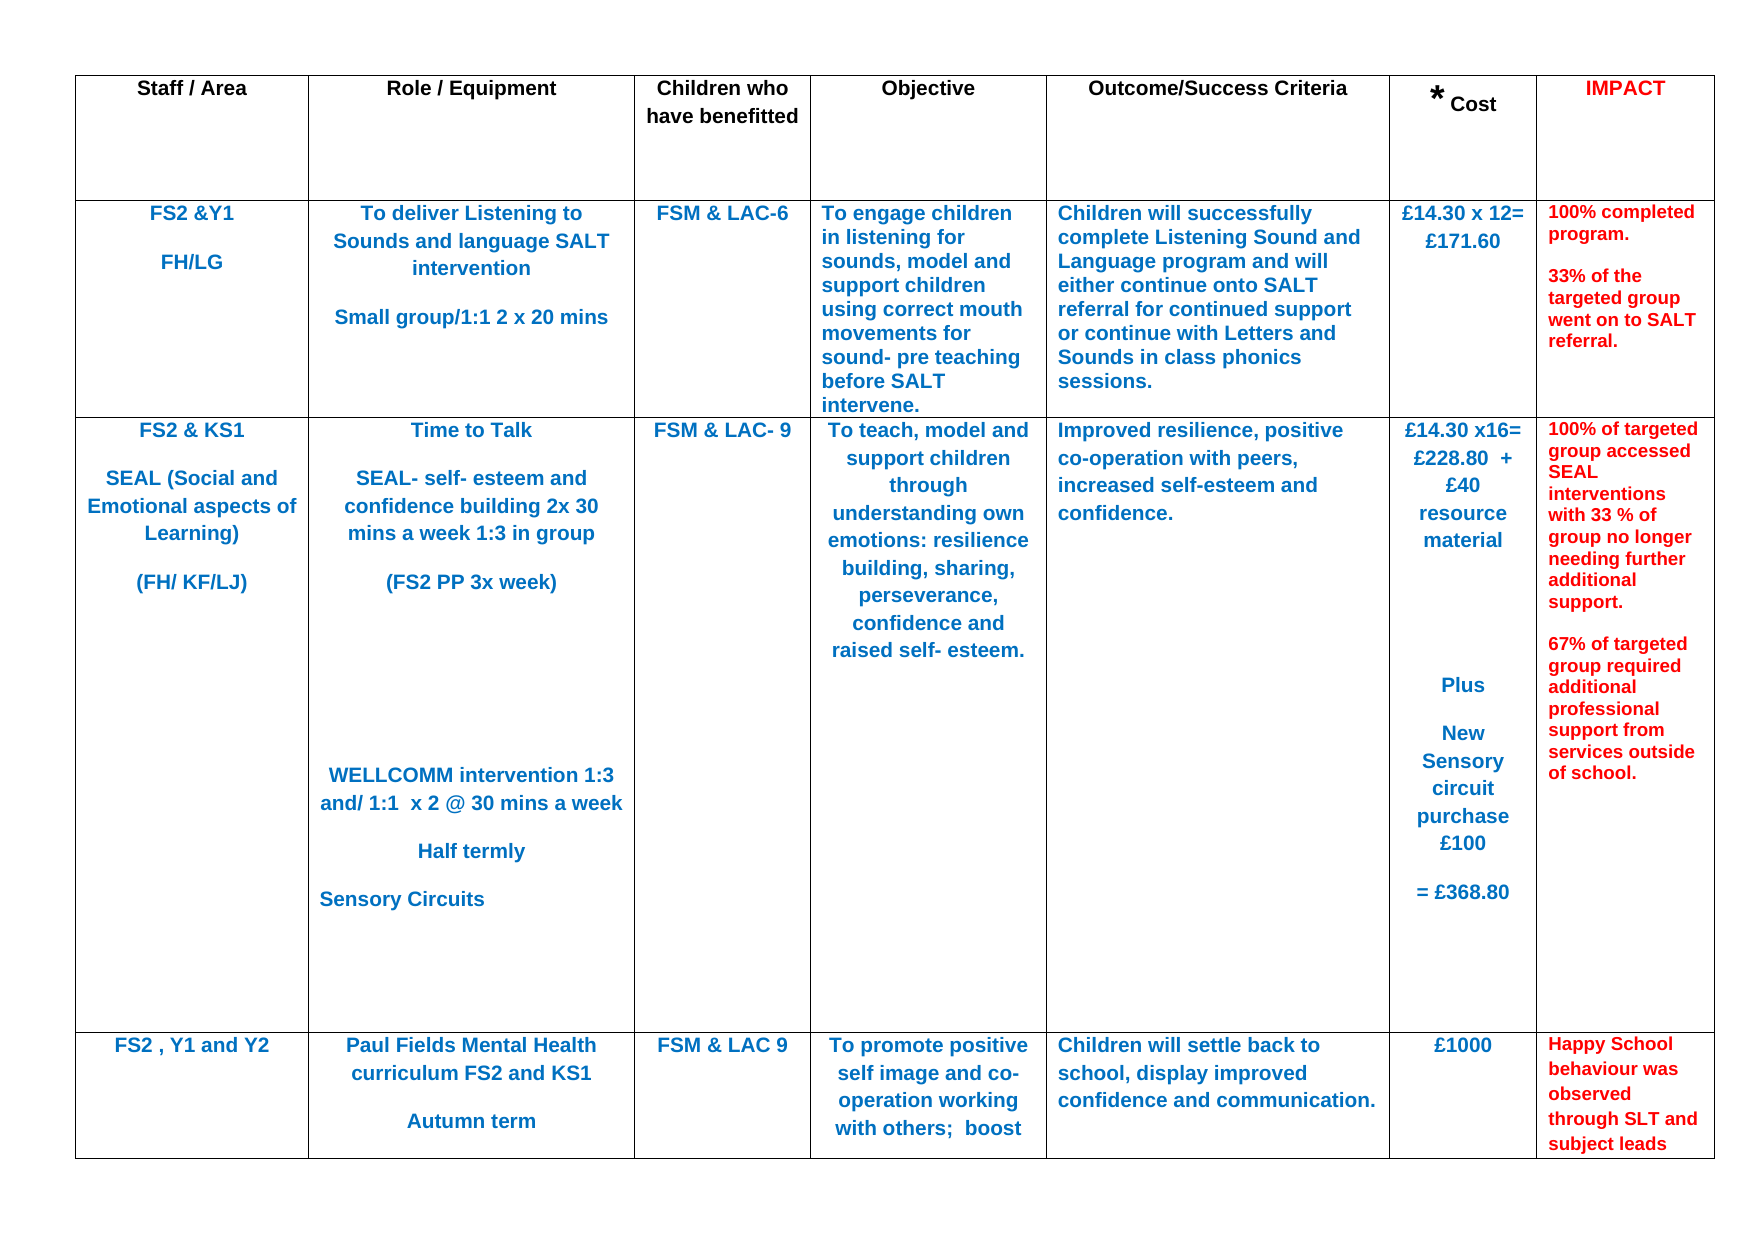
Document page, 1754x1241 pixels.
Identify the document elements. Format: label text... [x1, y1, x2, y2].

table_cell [1537, 1033, 1714, 1158]
table_cell £14.30 x 12= £171.60 [1390, 201, 1536, 417]
table_cell 100% of targeted group accessed SEAL interventions with 33 % of group no longer needing further additional support. 67% of targeted group required additional professional support from services outside of school. [1537, 418, 1714, 1032]
table_cell FS2 , Y1 and Y2 [76, 1033, 308, 1158]
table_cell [1047, 1033, 1389, 1158]
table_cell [811, 1033, 1046, 1158]
table_cell £14.30 x16= £228.80 + £40 resource material Plus New Sensory circuit purchase £100 = £368.80 [1390, 418, 1536, 1032]
table_header Children who have benefitted [635, 76, 810, 200]
table_cell FSM & LAC-6 [635, 201, 810, 417]
table_header Staff / Area [76, 76, 308, 200]
table_cell Time to Talk SEAL- self- esteem and confidence building 2x 30 mins a week 1:3 in group (FS2 PP 3x week) WELLCOMM intervention 1:3 and/ 1:1 x 2 @ 30 mins a week Half termly Sensory Circuits [309, 418, 634, 1032]
table_cell FSM & LAC- 9 [635, 418, 810, 1032]
table_cell FS2 & KS1 SEAL (Social and Emotional aspects of Learning) (FH/ KF/LJ) [76, 418, 308, 1032]
table_header Outcome/Success Criteria [1047, 76, 1389, 200]
table_header Objective [811, 76, 1046, 200]
table_cell FS2 &Y1 FH/LG [76, 201, 308, 417]
table_header Role / Equipment [309, 76, 634, 200]
table_header * Cost [1390, 76, 1536, 200]
table_cell To teach, model and support children through understanding own emotions: resilience building, sharing, perseverance, confidence and raised self- esteem. [811, 418, 1046, 1032]
table_cell £1000 [1390, 1033, 1536, 1158]
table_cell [309, 1033, 634, 1158]
table_cell To deliver Listening to Sounds and language SALT intervention Small group/1:1 2 x 20 mins [309, 201, 634, 417]
table_cell Improved resilience, positive co-operation with peers, increased self-esteem and confidence. [1047, 418, 1389, 1032]
table_header IMPACT [1537, 76, 1714, 200]
table_cell 100% completed program. 33% of the targeted group went on to SALT referral. [1537, 201, 1714, 417]
table_cell To engage children in listening for sounds, model and support children using correct mouth movements for sound- pre teaching before SALT intervene. [811, 201, 1046, 417]
table_cell FSM & LAC 9 [635, 1033, 810, 1158]
table_cell Children will successfully complete Listening Sound and Language program and will either continue onto SALT referral for continued support or continue with Letters and Sounds in class phonics sessions. [1047, 201, 1389, 417]
